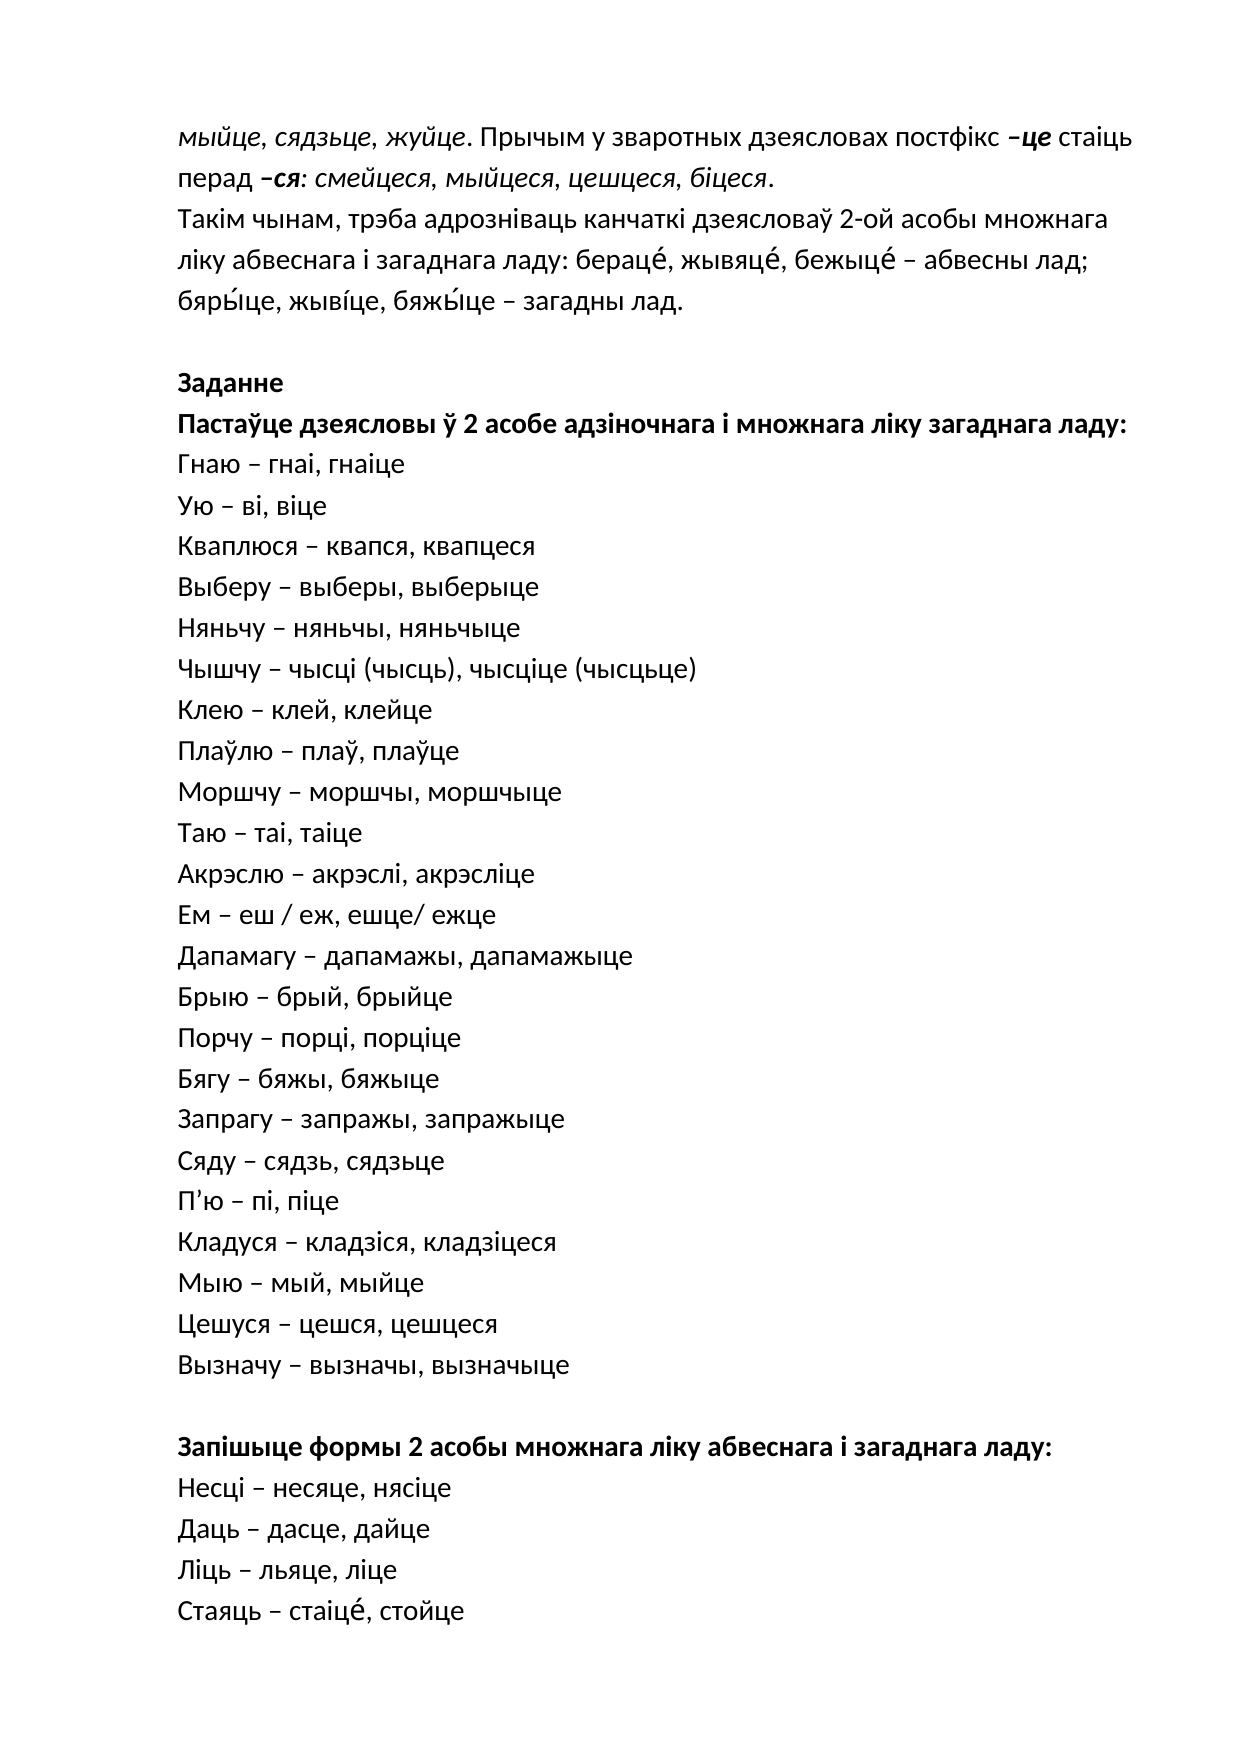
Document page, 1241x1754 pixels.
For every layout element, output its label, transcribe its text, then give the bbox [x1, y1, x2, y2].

text Запішыце формы 2 асобы множнага ліку абвеснага і загаднага ладу: [177, 1428, 1152, 1464]
text Сяду – сядзь, сядзьце [177, 1142, 1152, 1177]
text Ліць – льяце, ліце [177, 1551, 1152, 1587]
text Такім чынам, трэба адрознiваць канчаткi дзеясловаў 2-ой асобы множнага лiку абвеснага i загаднага ладу: бераце́, жывяце́, бежыце́ – абвесны лад; бяры́це, жывíце, бяжы́це – загадны лад. [177, 200, 1152, 317]
text Порчу – порці, порціце [177, 1019, 1152, 1054]
text Гнаю – гнаі, гнаіце [177, 446, 1152, 481]
text Моршчу – моршчы, моршчыце [177, 773, 1152, 809]
text Вызначу – вызначы, вызначыце [177, 1346, 1152, 1382]
text П’ю – пі, піце [177, 1182, 1152, 1218]
text Бягу – бяжы, бяжыце [177, 1060, 1152, 1095]
text Дапамагу – дапамажы, дапамажыце [177, 937, 1152, 972]
text Клею – клей, клейце [177, 691, 1152, 727]
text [177, 118, 1152, 195]
text Ую – ві, віце [177, 487, 1152, 522]
text Стаяць – стаіце́, стойце [177, 1592, 1152, 1627]
text Брыю – брый, брыйце [177, 978, 1152, 1013]
text Кладуся – кладзіся, кладзіцеся [177, 1223, 1152, 1259]
text Заданне [177, 364, 1152, 399]
text Таю – таі, таіце [177, 814, 1152, 850]
text Запрагу – запражы, запражыце [177, 1101, 1152, 1136]
text Пастаўце дзеясловы ў 2 асобе адзіночнага і множнага ліку загаднага ладу: [177, 405, 1152, 440]
text Даць – дасце, дайце [177, 1510, 1152, 1546]
text Несці – несяце, нясіце [177, 1469, 1152, 1505]
text Кваплюся – квапся, квапцеся [177, 527, 1152, 563]
text Няньчу – няньчы, няньчыце [177, 609, 1152, 645]
text Ем – еш / еж, ешце/ ежце [177, 896, 1152, 932]
text Выберу – выберы, выберыце [177, 568, 1152, 604]
text Чышчу – чысці (чысць), чысціце (чысцьце) [177, 650, 1152, 686]
text Плаўлю – плаў, плаўце [177, 732, 1152, 768]
text Цешуся – цешся, цешцеся [177, 1305, 1152, 1341]
text Акрэслю – акрэслі, акрэсліце [177, 855, 1152, 891]
text Мыю – мый, мыйце [177, 1264, 1152, 1300]
